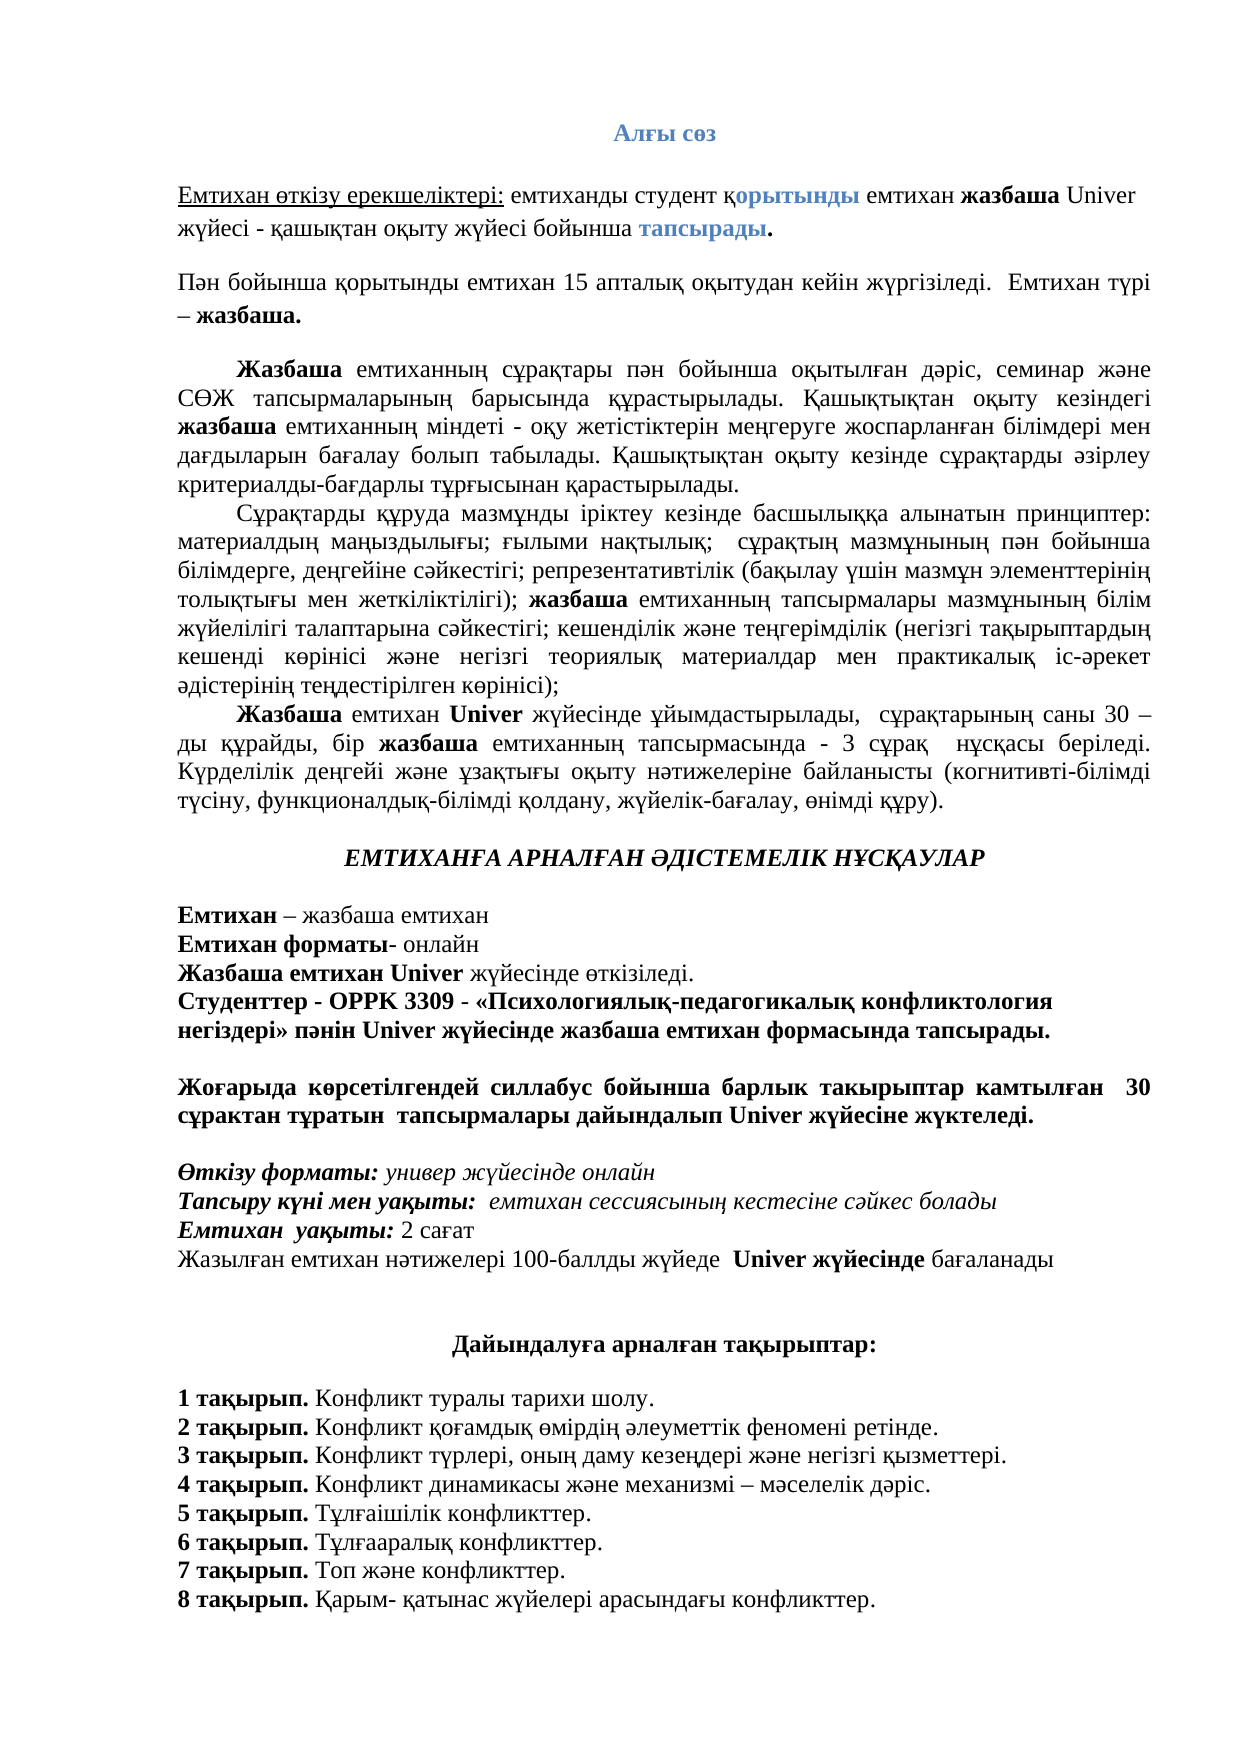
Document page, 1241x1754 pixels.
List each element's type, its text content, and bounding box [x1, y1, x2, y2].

text Емтихан уақыты: 2 сағат [177, 1215, 1152, 1244]
text 3 тақырып. Конфликт түрлері, оның даму кезеңдері және негізгі қызметтері. [177, 1441, 1152, 1469]
text Тапсыру күні мен уақыты: емтихан сессиясының кестесіне сәйкес болады [177, 1186, 1152, 1215]
text Жоғарыда көрсетілгендей силлабус бойынша барлык такырыптар камтылған 30 сұрактан тұратын тапсырмалары дайындалып Univer жүйесіне жүктеледі. [177, 1072, 1152, 1129]
text Емтихан форматы- онлайн [177, 929, 1152, 958]
text Өткізу форматы: универ жүйесінде онлайн [177, 1157, 1152, 1186]
text Дайындалуға арналған тақырыптар: [177, 1329, 1152, 1358]
text Жазбаша емтихан Univer жүйесінде ұйымдастырылады, сұрақтарының саны 30 –ды құрайды, бір жазбаша емтиханның тапсырмасында - 3 сұрақ нұсқасы беріледі. Күрделілік деңгейі және ұзақтығы оқыту нәтижелеріне байланысты (когнитивті-білімді түсіну, функционалдық-білімді қолдану, жүйелік-бағалау, өнімді құру). [177, 699, 1152, 814]
text Жазбаша емтихан Univer жүйесінде өткізіледі. [177, 958, 1152, 986]
text Емтихан өткізу ерекшеліктері: емтиханды студент қорытынды емтихан жазбаша Univer жүйесі - қашықтан оқыту жүйесі бойынша тапсырады. [177, 180, 1152, 242]
text Емтихан – жазбаша емтихан [177, 900, 1152, 929]
text 6 тақырып. Тұлғааралық конфликттер. [177, 1527, 1152, 1556]
text Сұрақтарды құруда мазмұнды іріктеу кезінде басшылыққа алынатын принциптер: материалдың маңыздылығы; ғылыми нақтылық; сұрақтың мазмұнының пән бойынша білімдерге, деңгейіне сәйкестігі; репрезентативтілік (бақылау үшін мазмұн элементтерінің толықтығы мен жеткіліктілігі); жазбаша емтиханның тапсырмалары мазмұнының білім жүйелілігі талаптарына сәйкестігі; кешенділік және теңгерімділік (негізгі тақырыптардың кешенді көрінісі және негізгі теориялық материалдар мен практикалық іс-әрекет әдістерінің теңдестірілген көрінісі); [177, 498, 1152, 699]
text 5 тақырып. Тұлғаішілік конфликттер. [177, 1498, 1152, 1527]
text Жазбаша емтиханның сұрақтары пән бойынша оқытылған дәріс, семинар және СӨЖ тапсырмаларының барысында құрастырылады. Қашықтықтан оқыту кезіндегі жазбаша емтиханның міндеті - оқу жетістіктерін меңгеруге жоспарланған білімдері мен дағдыларын бағалау болып табылады. Қашықтықтан оқыту кезінде сұрақтарды әзірлеу критериалды-бағдарлы тұрғысынан қарастырылады. [177, 354, 1152, 498]
text 2 тақырып. Конфликт қоғамдық өмірдің әлеуметтік феномені ретінде. [177, 1412, 1152, 1441]
text 4 тақырып. Конфликт динамикасы және механизмі – мәселелік дәріс. [177, 1469, 1152, 1498]
text 1 тақырып. Конфликт туралы тарихи шолу. [177, 1383, 1152, 1412]
text 7 тақырып. Топ және конфликттер. [177, 1556, 1152, 1584]
text Алғы сөз [177, 118, 1152, 147]
text 8 тақырып. Қарым- қатынас жүйелері арасындағы конфликттер. [177, 1584, 1152, 1613]
text Студенттер - OPPK 3309 - «Психологиялық-педагогикалық конфликтология негіздері» пәнін Univer жүйесінде жазбаша емтихан формасында тапсырады. [177, 986, 1152, 1044]
text ЕМТИХАНҒА АРНАЛҒАН ӘДІСТЕМЕЛІК НҰСҚАУЛАР [177, 843, 1152, 871]
text Жазылған емтихан нәтижелері 100-баллды жүйеде Univer жүйесінде бағаланады [177, 1244, 1152, 1272]
text Пән бойынша қорытынды емтихан 15 апталық оқытудан кейін жүргізіледі. Емтихан түрі – жазбаша. [177, 267, 1152, 329]
